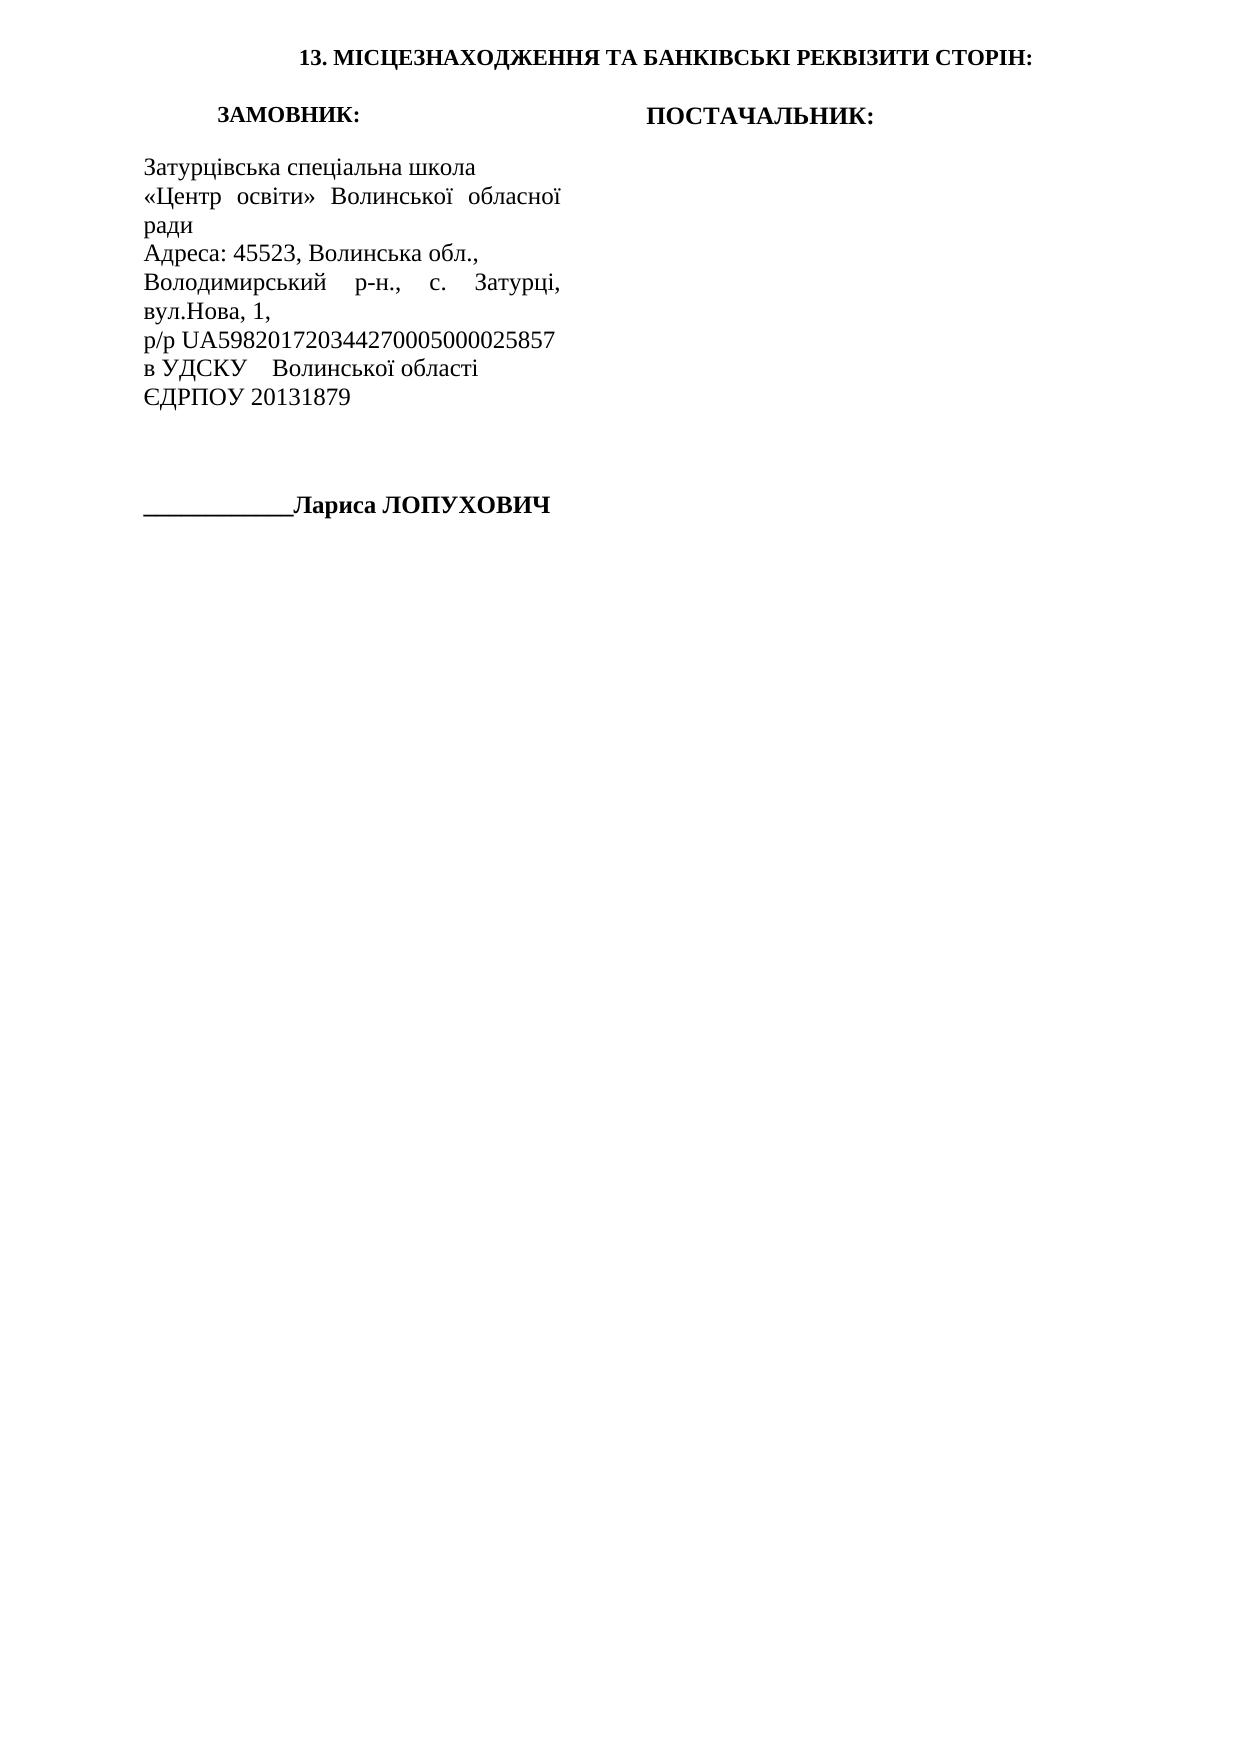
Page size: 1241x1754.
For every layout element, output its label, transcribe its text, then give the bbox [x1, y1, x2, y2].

table_header ЗАМОВНИК: Затурцівська спеціальна школа «Центр освіти» Волинської обласної ради Адреса: 45523, Волинська обл., Володимирський р-н., с. Затурці, вул.Нова, 1, р/р UA598201720344270005000025857 в УДСКУ Волинської області ЄДРПОУ 20131879 ____________Лариса ЛОПУХОВИЧ [138, 95, 566, 596]
text 13. МІСЦЕЗНАХОДЖЕННЯ ТА БАНКІВСЬКІ РЕКВІЗИТИ СТОРІН: [103, 44, 1165, 71]
table_header ПОСТАЧАЛЬНИК: [566, 95, 1131, 596]
